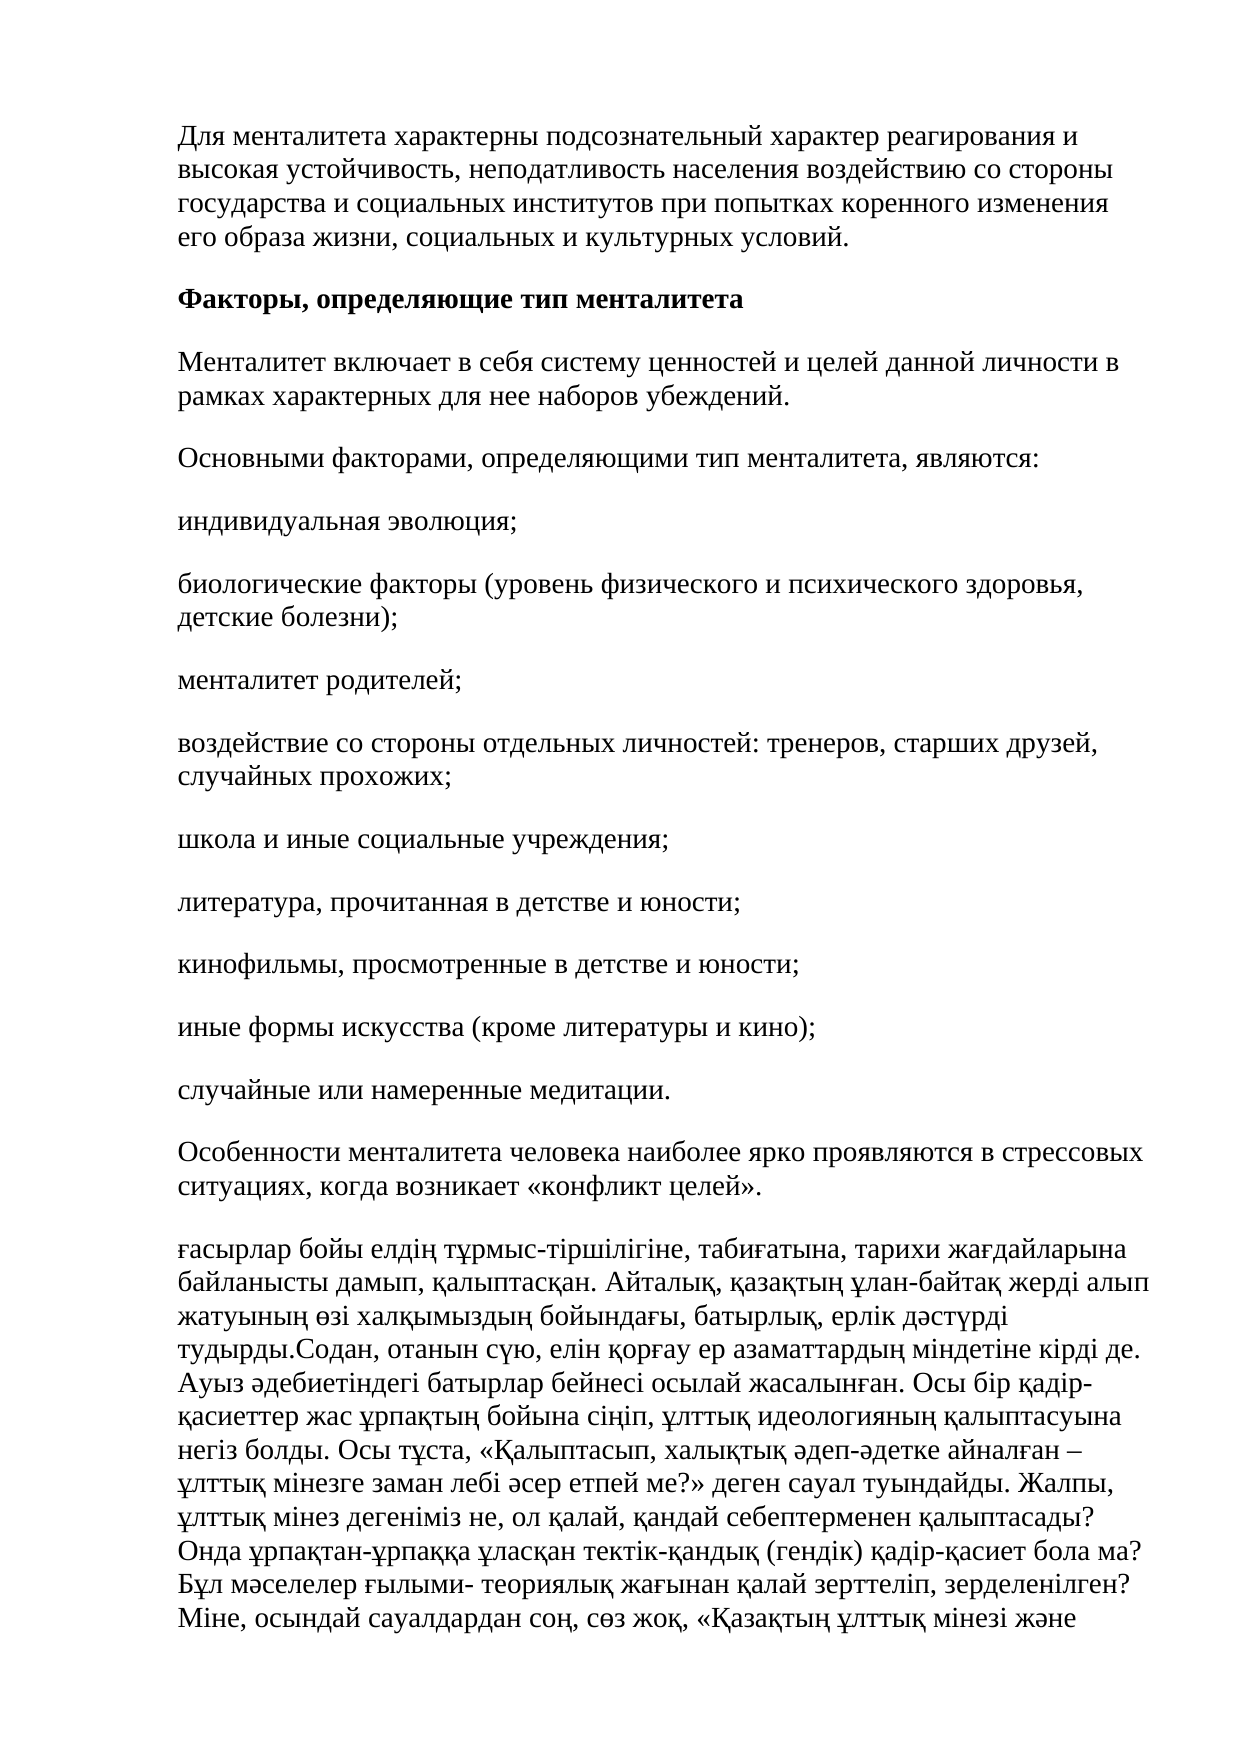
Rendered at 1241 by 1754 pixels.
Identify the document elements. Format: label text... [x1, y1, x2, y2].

text литература, прочитанная в детстве и юности; [177, 884, 1152, 917]
text Особенности менталитета человека наиболее ярко проявляются в стрессовых ситуациях, когда возникает «конфликт целей». [177, 1134, 1152, 1202]
text воздействие со стороны отдельных личностей: тренеров, старших друзей, случайных прохожих; [177, 725, 1152, 792]
text случайные или намеренные медитации. [177, 1072, 1152, 1105]
text иные формы искусства (кроме литературы и кино); [177, 1009, 1152, 1043]
text Основными факторами, определяющими тип менталитета, являются: [177, 440, 1152, 474]
text Факторы, определяющие тип менталитета [177, 281, 1152, 315]
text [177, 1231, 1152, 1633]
text Для менталитета характерны подсознательный характер реагирования и высокая устойчивость, неподатливость населения воздействию со стороны государства и социальных институтов при попытках коренного изменения его образа жизни, социальных и культурных условий. [177, 118, 1152, 252]
text кинофильмы, просмотренные в детстве и юности; [177, 946, 1152, 980]
text биологические факторы (уровень физического и психического здоровья, детские болезни); [177, 566, 1152, 633]
text индивидуальная эволюция; [177, 503, 1152, 537]
text Менталитет включает в себя систему ценностей и целей данной личности в рамках характерных для нее наборов убеждений. [177, 344, 1152, 411]
text школа и иные социальные учреждения; [177, 821, 1152, 854]
text менталитет родителей; [177, 662, 1152, 696]
